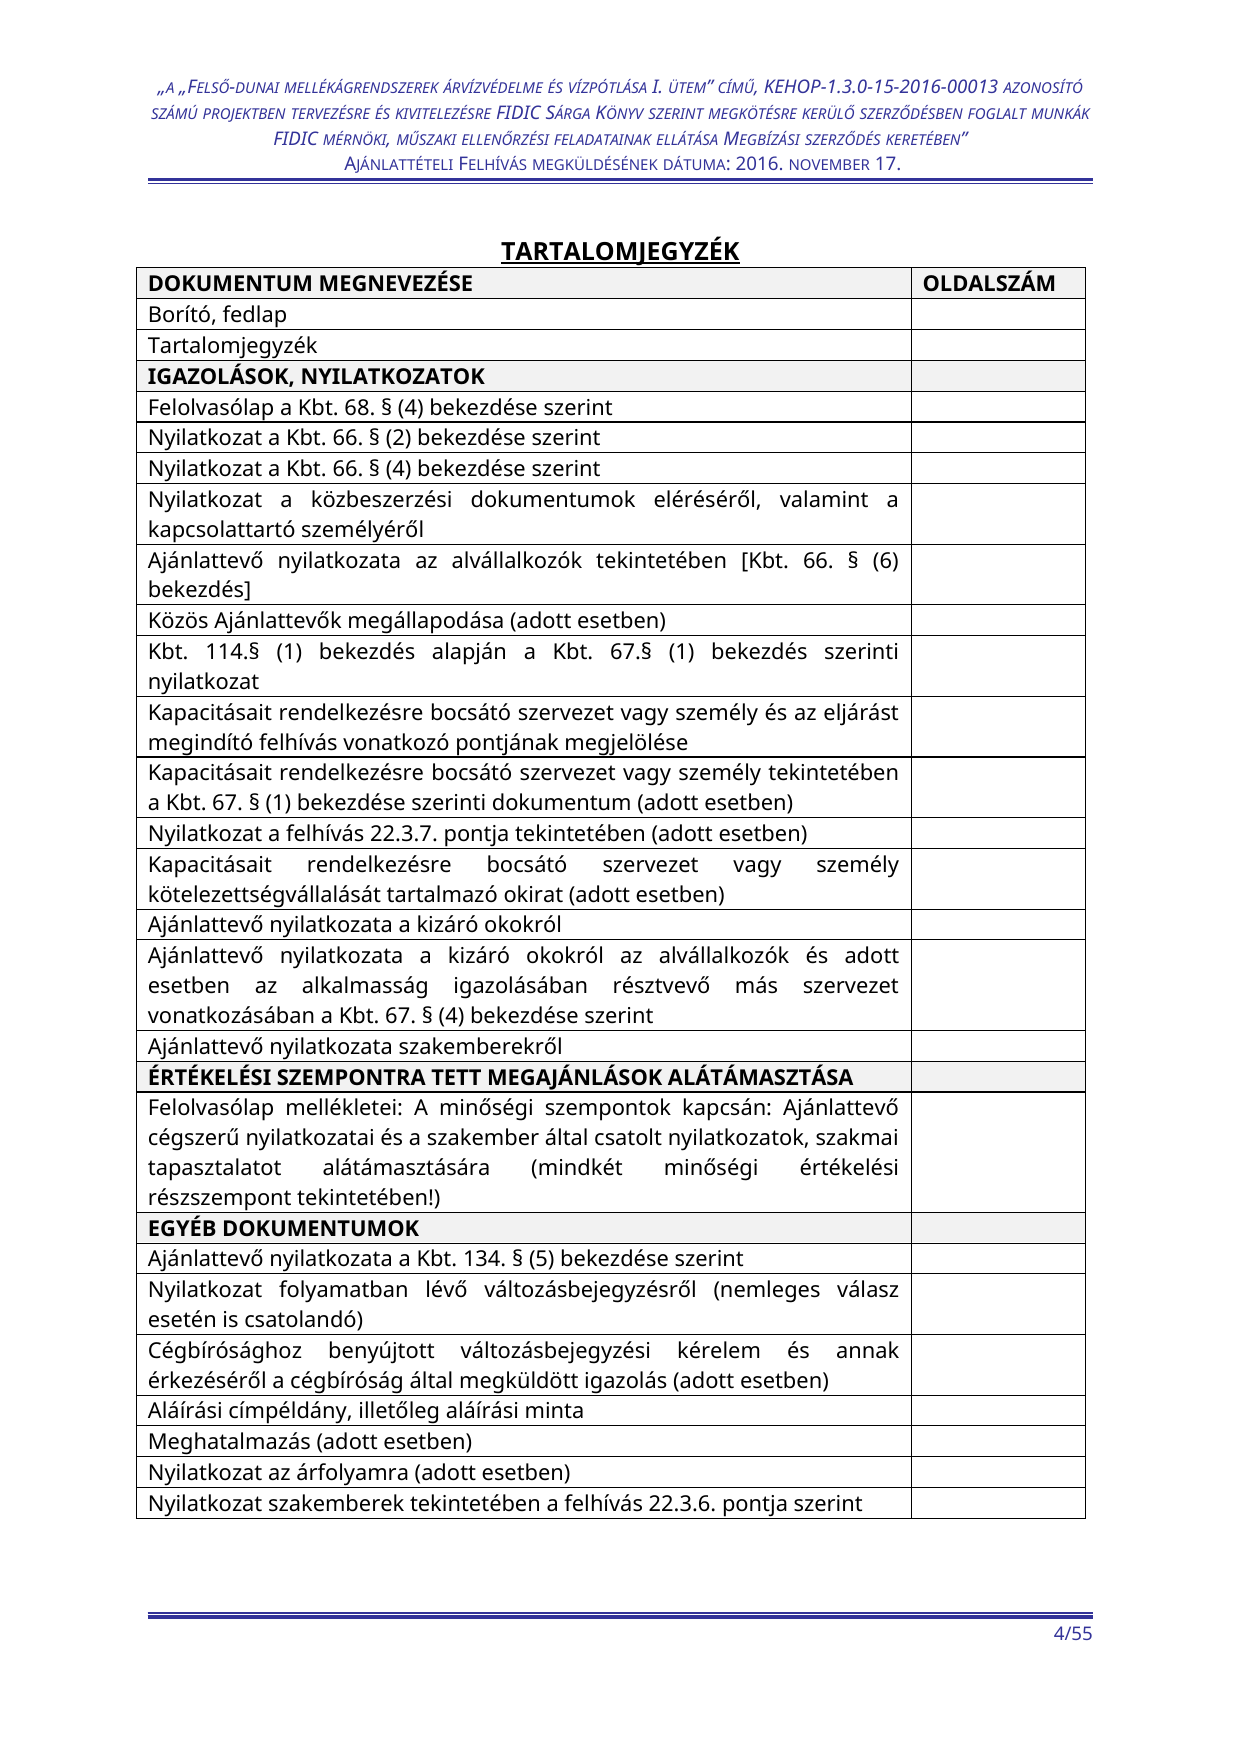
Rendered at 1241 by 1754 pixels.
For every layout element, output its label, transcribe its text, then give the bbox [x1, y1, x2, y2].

table_cell [912, 453, 1085, 483]
table_cell Kbt. 114.§ (1) bekezdés alapján a Kbt. 67.§ (1) bekezdés szerinti nyilatkozat [137, 636, 911, 696]
table_cell [912, 545, 1085, 604]
table_cell Ajánlattevő nyilatkozata a Kbt. 134. § (5) bekezdése szerint [137, 1244, 911, 1273]
table_cell [912, 1062, 1085, 1091]
table_cell Cégbírósághoz benyújtott változásbejegyzési kérelem és annak érkezéséről a cégbíróság által megküldött igazolás (adott esetben) [137, 1335, 911, 1394]
table_cell EGYÉB DOKUMENTUMOK [137, 1213, 911, 1242]
table_cell Felolvasólap a Kbt. 68. § (4) bekezdése szerint [137, 392, 911, 421]
table_cell [912, 330, 1085, 360]
table_cell Meghatalmazás (adott esetben) [137, 1426, 911, 1456]
text TARTALOMJEGYZÉK [148, 233, 1093, 267]
table_cell [912, 423, 1085, 452]
table_cell [912, 299, 1085, 329]
table_cell Nyilatkozat az árfolyamra (adott esetben) [137, 1457, 911, 1487]
table_cell Tartalomjegyzék [137, 330, 911, 360]
table_cell Nyilatkozat a Kbt. 66. § (4) bekezdése szerint [137, 453, 911, 483]
table_cell [912, 910, 1085, 939]
table_cell Nyilatkozat a felhívás 22.3.7. pontja tekintetében (adott esetben) [137, 818, 911, 848]
table_cell [912, 605, 1085, 635]
table_cell [912, 1093, 1085, 1212]
table_cell [912, 940, 1085, 1030]
table_cell [912, 1335, 1085, 1394]
table_cell Nyilatkozat szakemberek tekintetében a felhívás 22.3.6. pontja szerint [137, 1488, 911, 1518]
table_cell [912, 1457, 1085, 1487]
table_cell Nyilatkozat a közbeszerzési dokumentumok eléréséről, valamint a kapcsolattartó személyéről [137, 484, 911, 544]
table_cell [912, 1426, 1085, 1456]
table_cell IGAZOLÁSOK, NYILATKOZATOK [137, 361, 911, 391]
table_cell [912, 1488, 1085, 1518]
table_cell [912, 392, 1085, 421]
table_cell ÉRTÉKELÉSI SZEMPONTRA TETT MEGAJÁNLÁSOK ALÁTÁMASZTÁSA [137, 1062, 911, 1091]
table_cell [912, 697, 1085, 756]
table_cell [912, 636, 1085, 696]
table_cell [912, 1031, 1085, 1061]
table_header OLDALSZÁM [912, 268, 1085, 298]
table_cell Kapacitásait rendelkezésre bocsátó szervezet vagy személy és az eljárást megindító felhívás vonatkozó pontjának megjelölése [137, 697, 911, 756]
table_cell Felolvasólap mellékletei: A minőségi szempontok kapcsán: Ajánlattevő cégszerű nyilatkozatai és a szakember által csatolt nyilatkozatok, szakmai tapasztalatot alátámasztására (mindkét minőségi értékelési részszempont tekintetében!) [137, 1093, 911, 1212]
table_cell [912, 1244, 1085, 1273]
table_cell Borító, fedlap [137, 299, 911, 329]
table_cell Ajánlattevő nyilatkozata a kizáró okokról [137, 910, 911, 939]
table_cell [912, 1396, 1085, 1425]
table_cell Nyilatkozat folyamatban lévő változásbejegyzésről (nemleges válasz esetén is csatolandó) [137, 1274, 911, 1334]
table_cell Aláírási címpéldány, illetőleg aláírási minta [137, 1396, 911, 1425]
table_cell [912, 758, 1085, 817]
table_cell [912, 818, 1085, 848]
table_cell Ajánlattevő nyilatkozata szakemberekről [137, 1031, 911, 1061]
table_cell Ajánlattevő nyilatkozata az alvállalkozók tekintetében [Kbt. 66. § (6) bekezdés] [137, 545, 911, 604]
table_cell [912, 361, 1085, 391]
table_cell Ajánlattevő nyilatkozata a kizáró okokról az alvállalkozók és adott esetben az alkalmasság igazolásában résztvevő más szervezet vonatkozásában a Kbt. 67. § (4) bekezdése szerint [137, 940, 911, 1030]
table_cell [912, 849, 1085, 908]
table_cell Kapacitásait rendelkezésre bocsátó szervezet vagy személy tekintetében a Kbt. 67. § (1) bekezdése szerinti dokumentum (adott esetben) [137, 758, 911, 817]
table_cell [912, 1213, 1085, 1242]
table_header DOKUMENTUM MEGNEVEZÉSE [137, 268, 911, 298]
table_cell [912, 484, 1085, 544]
table_cell Kapacitásait rendelkezésre bocsátó szervezet vagy személy kötelezettségvállalását tartalmazó okirat (adott esetben) [137, 849, 911, 908]
table_cell Nyilatkozat a Kbt. 66. § (2) bekezdése szerint [137, 423, 911, 452]
table_cell Közös Ajánlattevők megállapodása (adott esetben) [137, 605, 911, 635]
table_cell [912, 1274, 1085, 1334]
